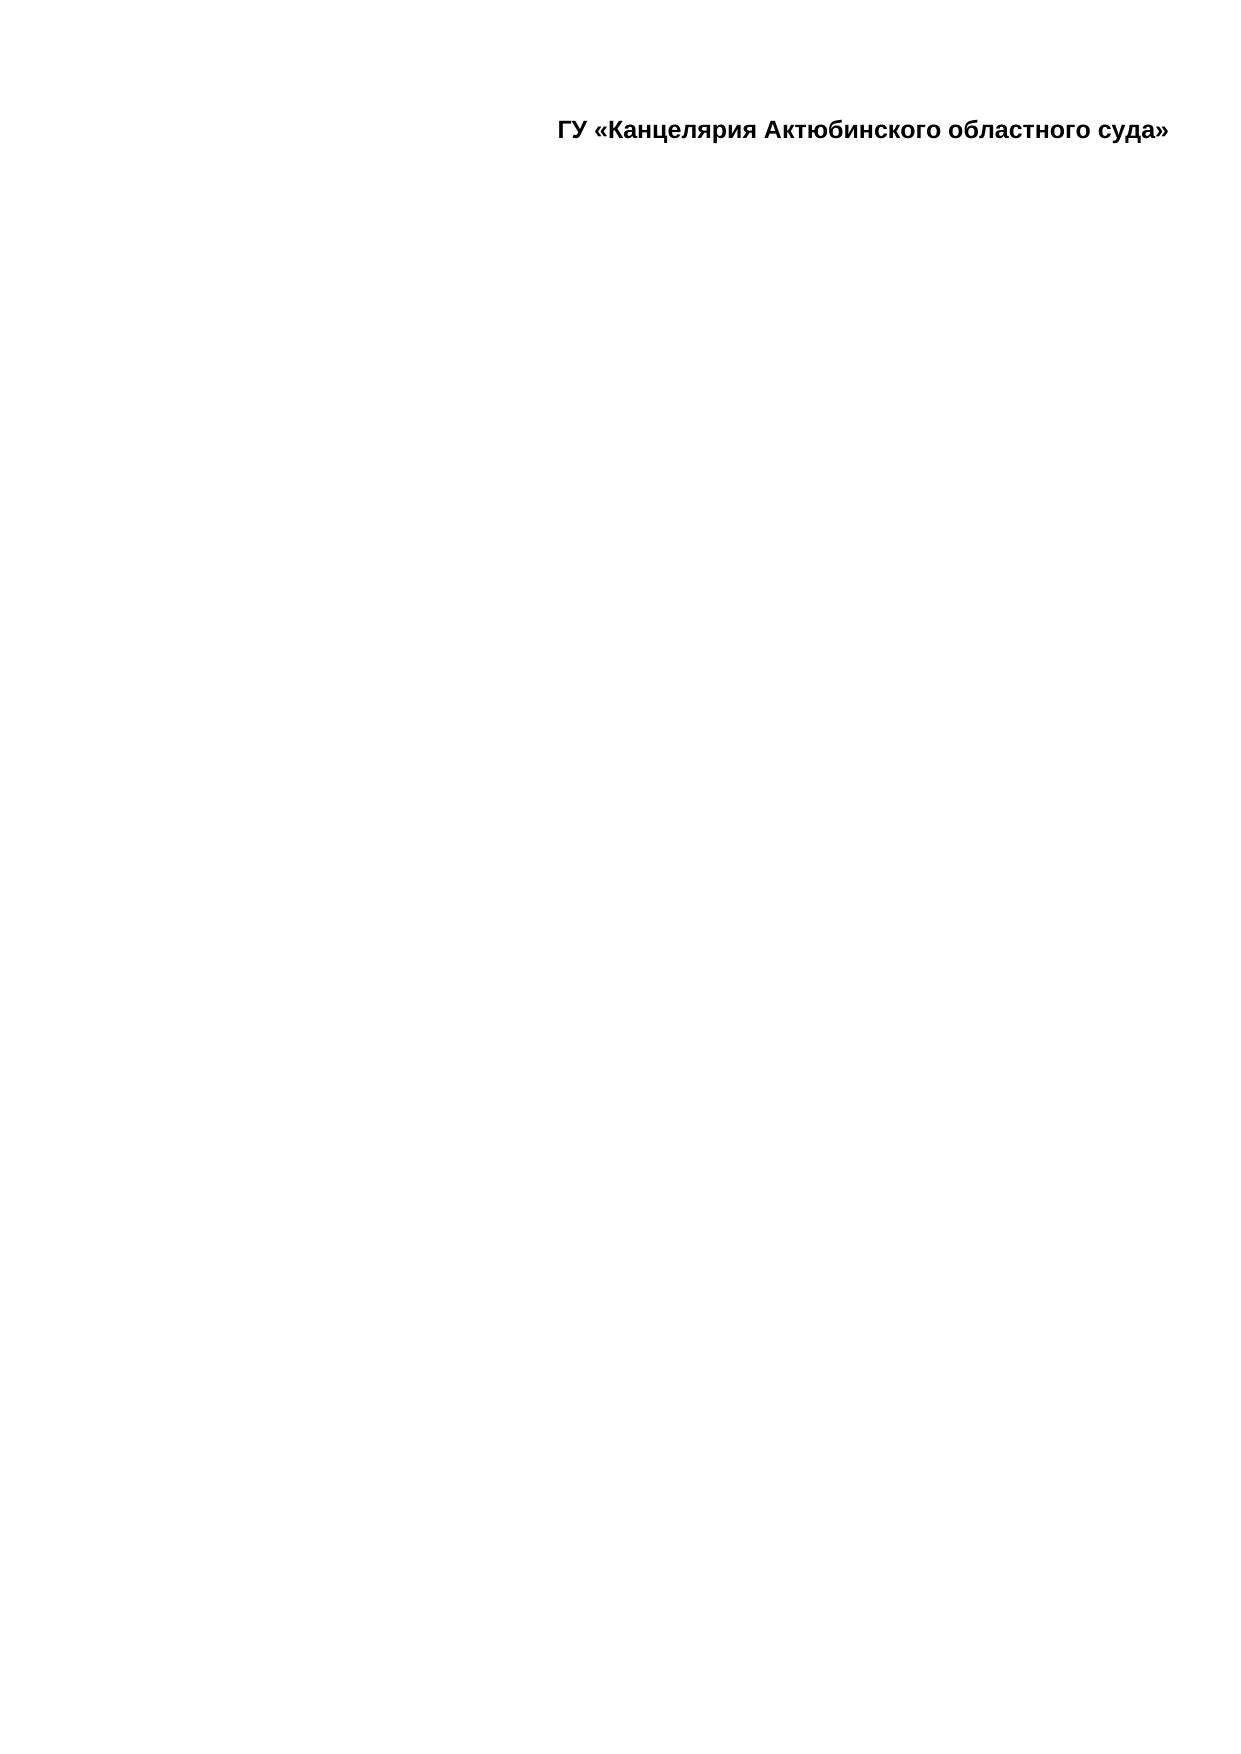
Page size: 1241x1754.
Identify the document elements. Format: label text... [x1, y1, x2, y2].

text ГУ «Канцелярия Актюбинского областного суда» [130, 113, 1169, 146]
